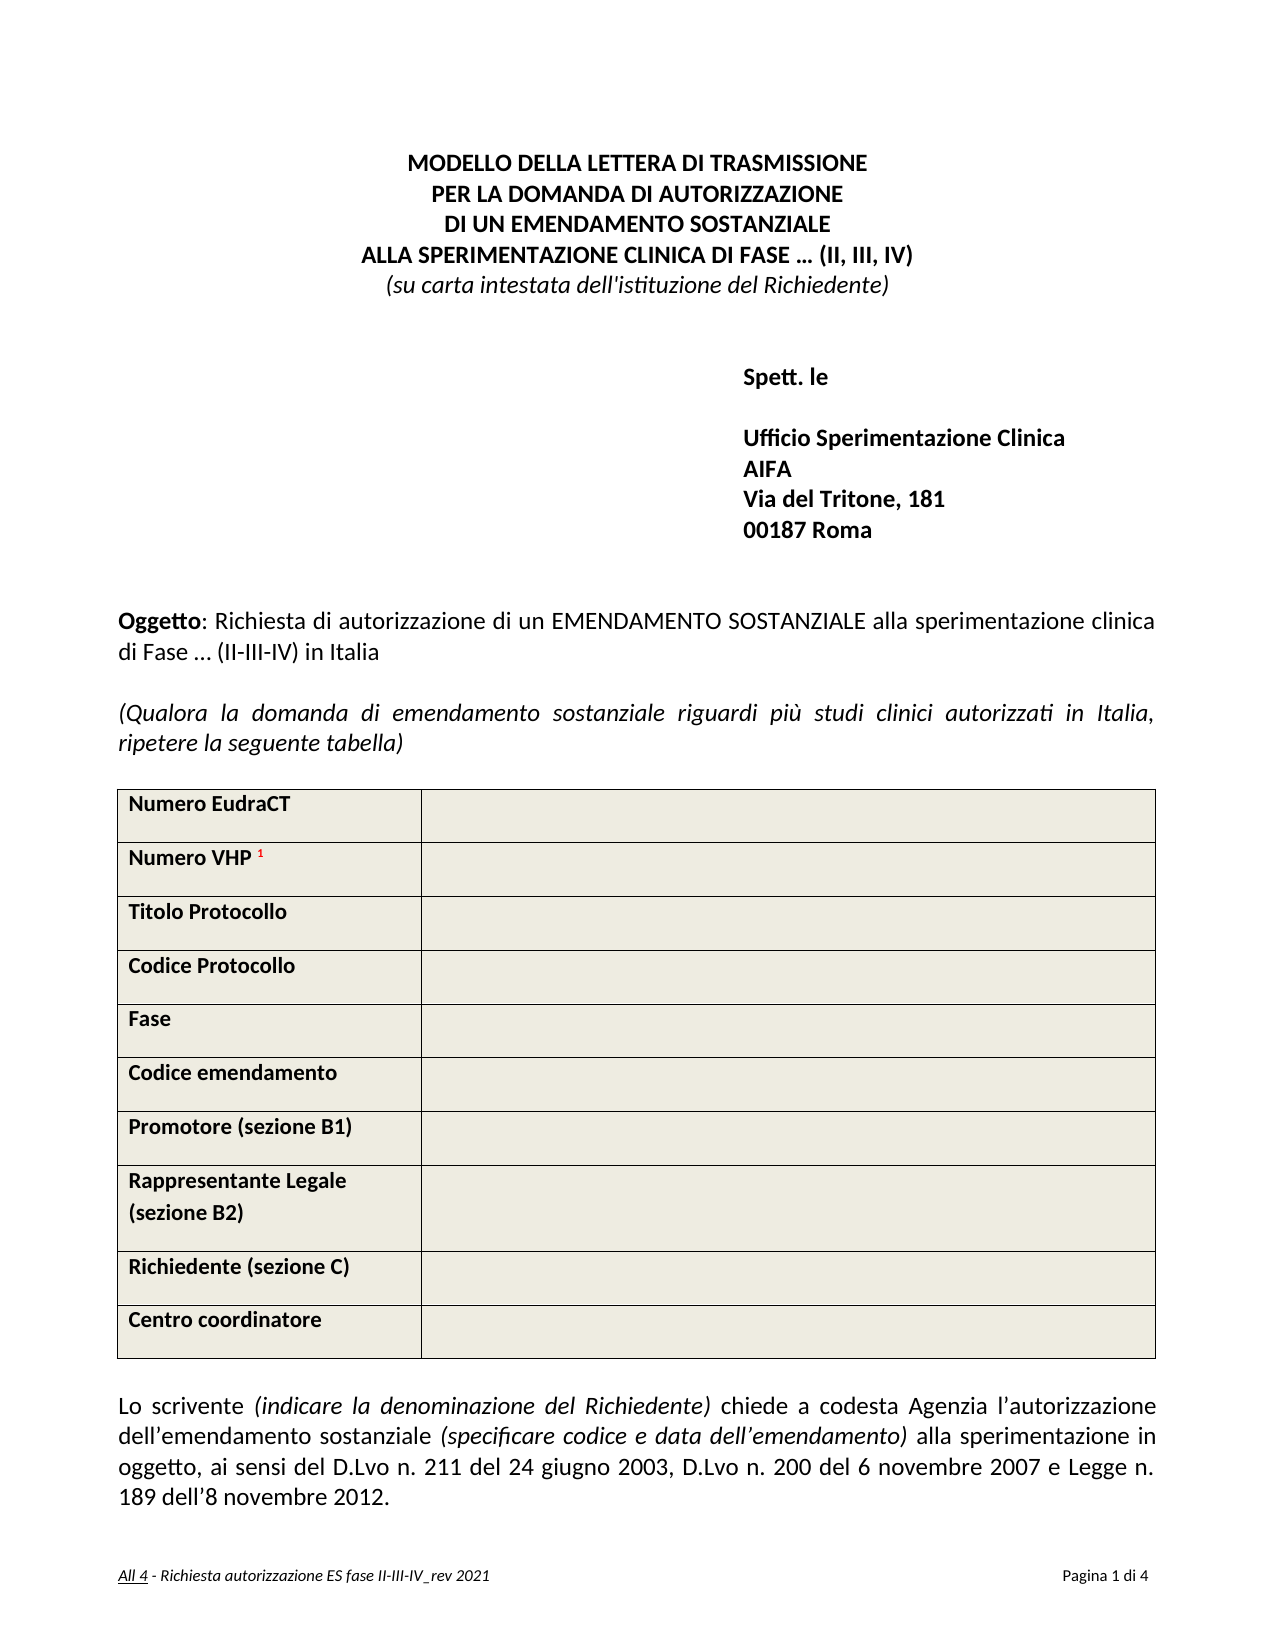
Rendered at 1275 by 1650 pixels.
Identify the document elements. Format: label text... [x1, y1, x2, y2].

text Oggetto: Richiesta di autorizzazione di un EMENDAMENTO SOSTANZIALE alla sperimentazione clinica di Fase … (II-III-IV) in Italia [118, 605, 1157, 666]
table_cell Centro coordinatore [118, 1306, 421, 1358]
text Ufficio Sperimentazione Clinica [716, 422, 1157, 453]
table_cell Fase [118, 1005, 421, 1057]
table_cell [422, 1306, 1155, 1358]
table_cell [422, 951, 1155, 1003]
text MODELLO DELLA LETTERA DI TRASMISSIONE [118, 148, 1157, 178]
text 00187 Roma [743, 514, 1157, 544]
table_header Numero EudraCT [118, 790, 421, 842]
table_cell [422, 1166, 1155, 1251]
table_cell [422, 1252, 1155, 1304]
table_cell Rappresentante Legale (sezione B2) [118, 1166, 421, 1251]
table_cell Codice emendamento [118, 1058, 421, 1111]
table_cell [422, 843, 1155, 896]
table_cell [422, 897, 1155, 950]
table_cell [422, 1058, 1155, 1111]
table_cell [422, 1005, 1155, 1057]
text Spett. le [743, 361, 1157, 392]
table_cell Richiedente (sezione C) [118, 1252, 421, 1304]
table_cell Codice Protocollo [118, 951, 421, 1003]
table_header [422, 790, 1155, 842]
text Lo scrivente (indicare la denominazione del Richiedente) chiede a codesta Agenzia l’autorizzazione dell’emendamento sostanziale (specificare codice e data dell’emendamento) alla sperimentazione in oggetto, ai sensi del D.Lvo n. 211 del 24 giugno 2003, D.Lvo n. 200 del 6 novembre 2007 e Legge n. 189 dell’8 novembre 2012. [118, 1390, 1157, 1512]
text (su carta intestata dell'istituzione del Richiedente) [118, 270, 1157, 300]
table_cell [422, 1112, 1155, 1165]
text PER LA DOMANDA DI AUTORIZZAZIONE [118, 178, 1157, 209]
text DI UN EMENDAMENTO SOSTANZIALE [118, 209, 1157, 239]
text AIFA [716, 453, 1157, 483]
table_cell Titolo Protocollo [118, 897, 421, 950]
text (Qualora la domanda di emendamento sostanziale riguardi più studi clinici autorizzati in Italia, ripetere la seguente tabella) [118, 697, 1157, 758]
text ALLA SPERIMENTAZIONE CLINICA DI FASE … (II, III, IV) [118, 239, 1157, 270]
text Via del Tritone, 181 [743, 483, 1157, 514]
table_cell Numero VHP [118, 843, 421, 896]
table_cell Promotore (sezione B1) [118, 1112, 421, 1165]
